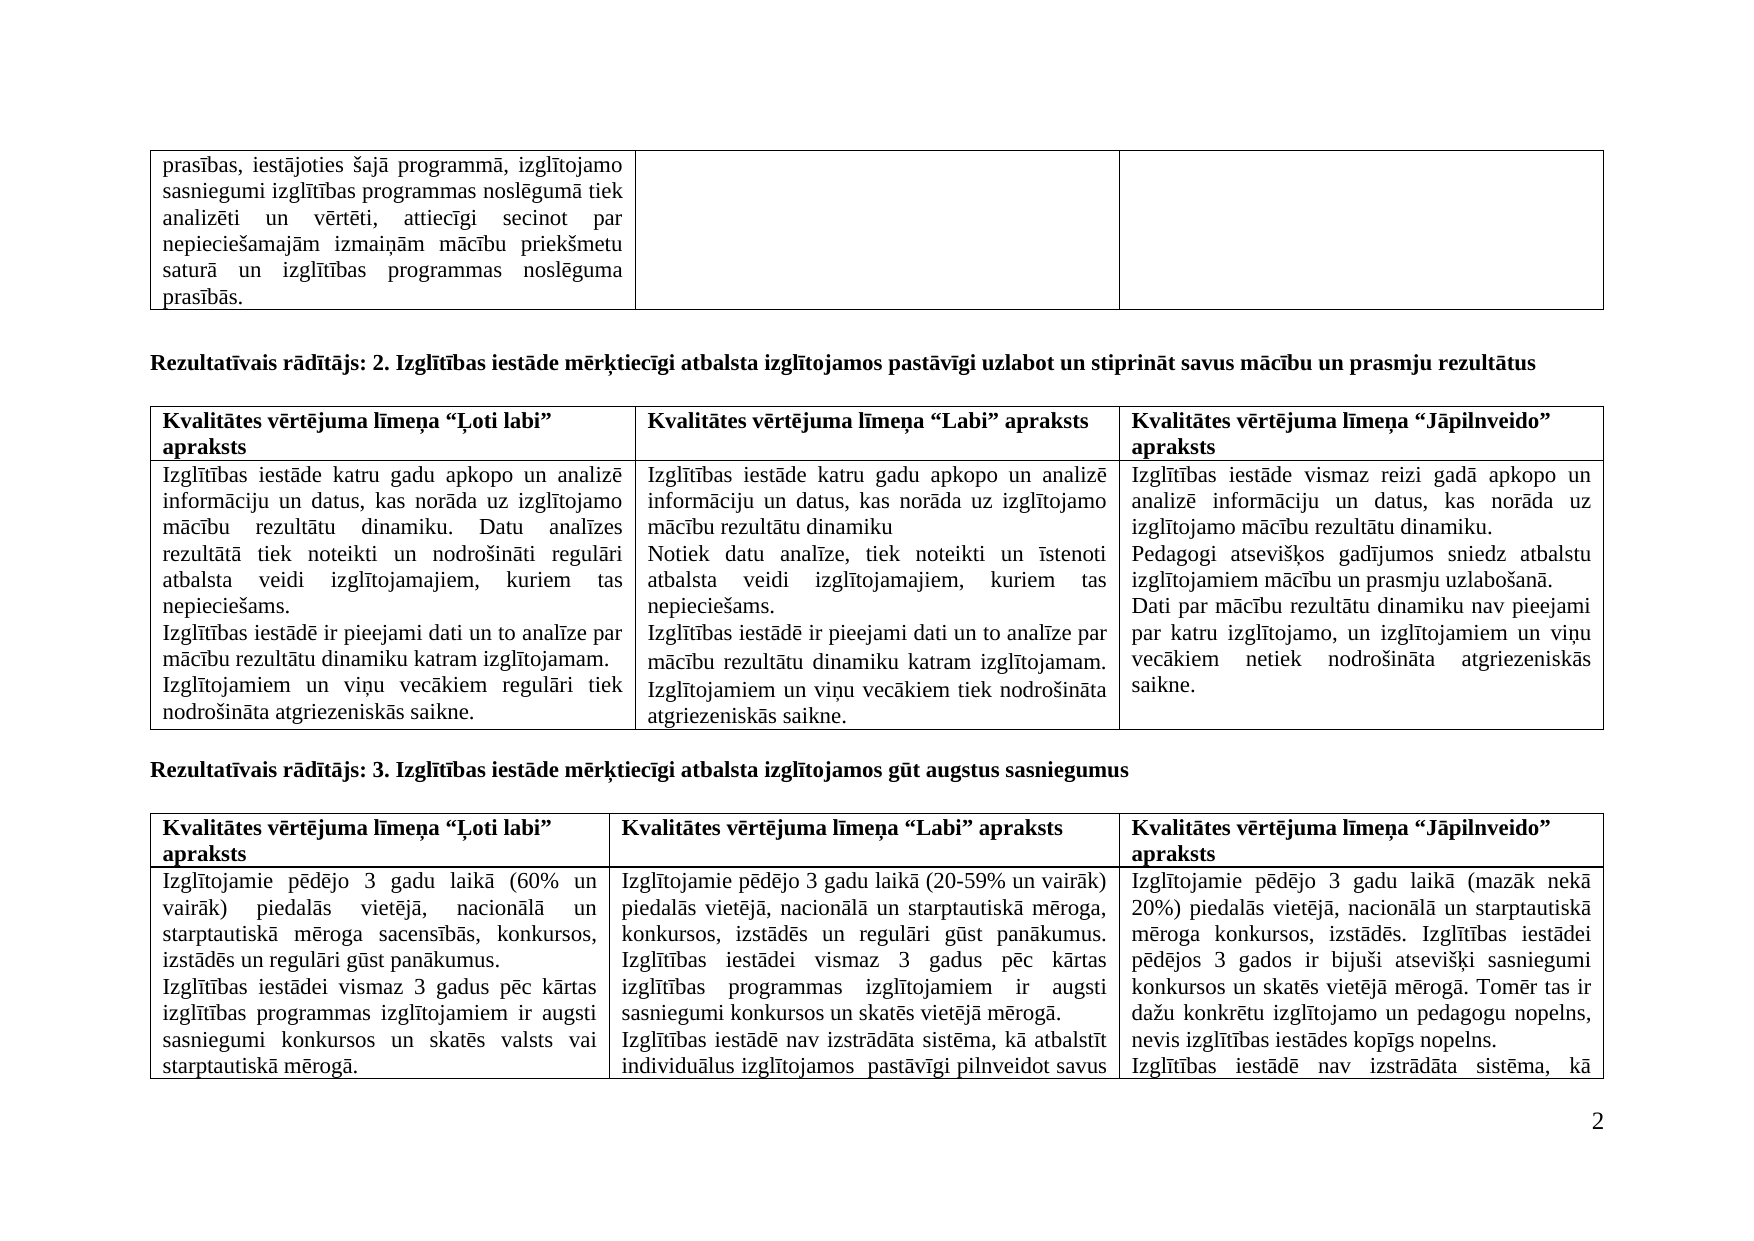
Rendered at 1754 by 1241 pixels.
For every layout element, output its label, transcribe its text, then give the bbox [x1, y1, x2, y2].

table_header Kvalitātes vērtējuma līmeņa “Ļoti labi” apraksts [151, 814, 609, 866]
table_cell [610, 868, 1119, 1078]
text Rezultatīvais rādītājs: 2. Izglītības iestāde mērķtiecīgi atbalsta izglītojamos pastāvīgi uzlabot un stiprināt savus mācību un prasmju rezultātus [150, 349, 1604, 406]
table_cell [151, 151, 635, 309]
table_header Kvalitātes vērtējuma līmeņa “Ļoti labi” apraksts [151, 407, 635, 460]
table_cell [1120, 151, 1603, 309]
table_header Kvalitātes vērtējuma līmeņa “Labi” apraksts [610, 814, 1119, 866]
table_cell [1120, 868, 1603, 1078]
table_cell Izglītības iestāde vismaz reizi gadā apkopo un analizē informāciju un datus, kas norāda uz izglītojamo mācību rezultātu dinamiku. Pedagogi atsevišķos gadījumos sniedz atbalstu izglītojamiem mācību un prasmju uzlabošanā. Dati par mācību rezultātu dinamiku nav pieejami par katru izglītojamo, un izglītojamiem un viņu vecākiem netiek nodrošināta atgriezeniskās saikne. [1120, 461, 1603, 728]
table_header Kvalitātes vērtējuma līmeņa “Jāpilnveido” apraksts [1120, 407, 1603, 460]
text Rezultatīvais rādītājs: 3. Izglītības iestāde mērķtiecīgi atbalsta izglītojamos gūt augstus sasniegumus [150, 756, 1604, 813]
table_header Kvalitātes vērtējuma līmeņa “Labi” apraksts [636, 407, 1119, 460]
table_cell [151, 868, 609, 1078]
table_header Kvalitātes vērtējuma līmeņa “Jāpilnveido” apraksts [1120, 814, 1603, 866]
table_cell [636, 151, 1119, 309]
table_cell Izglītības iestāde katru gadu apkopo un analizē informāciju un datus, kas norāda uz izglītojamo mācību rezultātu dinamiku. Datu analīzes rezultātā tiek noteikti un nodrošināti regulāri atbalsta veidi izglītojamajiem, kuriem tas nepieciešams. Izglītības iestādē ir pieejami dati un to analīze par mācību rezultātu dinamiku katram izglītojamam. Izglītojamiem un viņu vecākiem regulāri tiek nodrošināta atgriezeniskās saikne. [151, 461, 635, 728]
table_cell Izglītības iestāde katru gadu apkopo un analizē informāciju un datus, kas norāda uz izglītojamo mācību rezultātu dinamiku Notiek datu analīze, tiek noteikti un īstenoti atbalsta veidi izglītojamajiem, kuriem tas nepieciešams. Izglītības iestādē ir pieejami dati un to analīze par mācību rezultātu dinamiku katram izglītojamam. Izglītojamiem un viņu vecākiem tiek nodrošināta atgriezeniskās saikne. [636, 461, 1119, 728]
